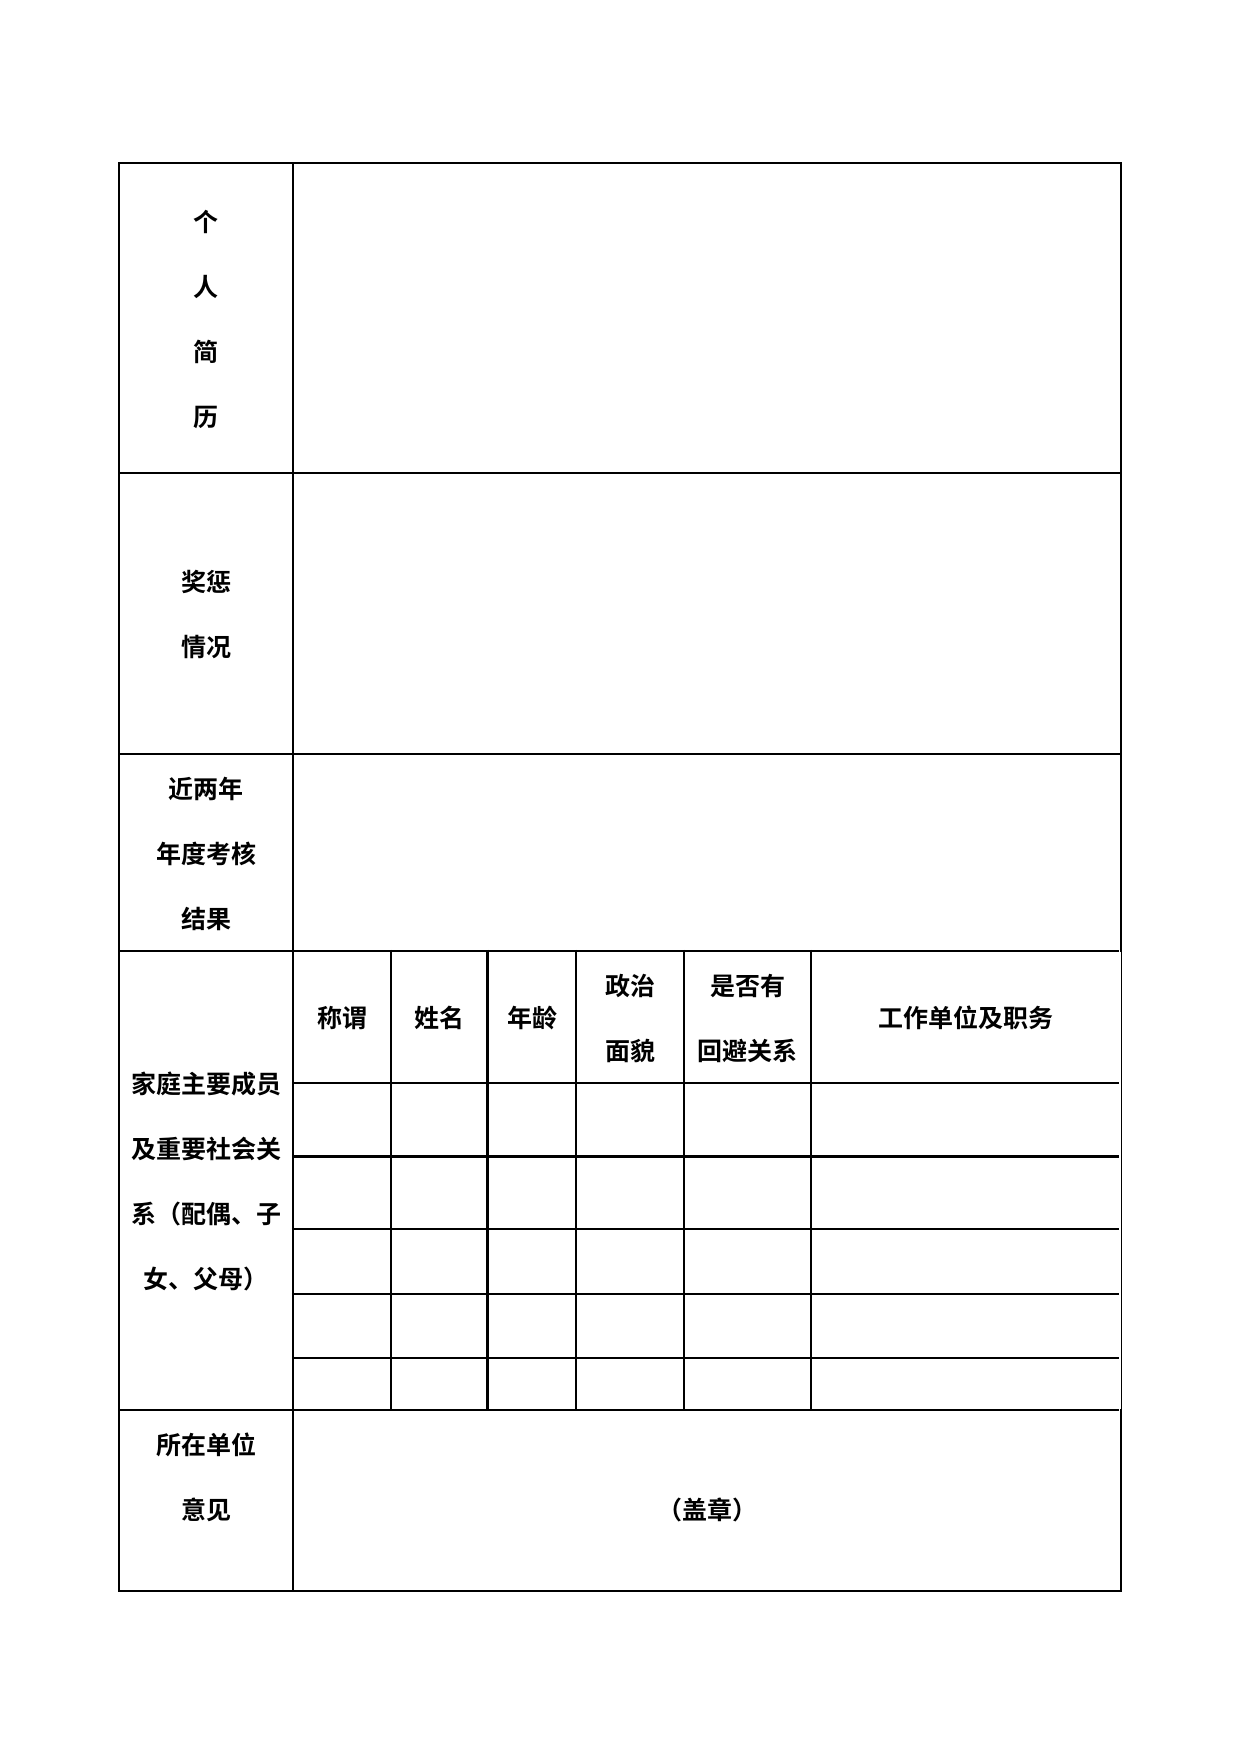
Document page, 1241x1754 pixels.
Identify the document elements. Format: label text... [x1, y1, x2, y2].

table_cell [812, 1155, 1121, 1228]
table_cell [392, 1158, 486, 1228]
table_cell [685, 1295, 810, 1357]
table_cell [294, 1359, 390, 1409]
table_cell 年龄 [489, 952, 575, 1082]
table_cell [685, 1158, 810, 1228]
table_cell [392, 1359, 486, 1409]
table_cell [812, 1357, 1121, 1409]
table_cell 家庭主要成员及重要社会关系（配偶、子女、父母） [120, 952, 292, 1409]
table_cell [577, 1084, 683, 1155]
table_cell [489, 1295, 575, 1357]
table_cell 是否有 回避关系 [685, 952, 810, 1082]
table_cell [294, 1084, 390, 1155]
table_cell [294, 1158, 390, 1228]
table_cell [489, 1084, 575, 1155]
table_cell 所在单位 意见 [120, 1411, 292, 1590]
table_cell [812, 1228, 1121, 1293]
table_cell [577, 1295, 683, 1357]
table_cell [294, 164, 1120, 472]
table_cell 个 人 简 历 [120, 164, 292, 472]
table_cell [577, 1359, 683, 1409]
table_cell [392, 1230, 486, 1293]
table_cell [685, 1230, 810, 1293]
table_cell [294, 1230, 390, 1293]
table_cell [685, 1359, 810, 1409]
table_cell [294, 474, 1120, 753]
table_cell [489, 1359, 575, 1409]
table_cell [392, 1295, 486, 1357]
table_cell 姓名 [392, 952, 486, 1082]
table_cell [812, 1082, 1121, 1155]
table_cell [577, 1230, 683, 1293]
table_cell [812, 1293, 1121, 1357]
table_cell 称谓 [294, 952, 390, 1082]
table_cell [489, 1158, 575, 1228]
table_cell 工作单位及职务 [812, 950, 1121, 1082]
table_cell [489, 1230, 575, 1293]
table_cell （盖章） 年月日 [294, 1409, 1120, 1590]
table_cell [294, 1295, 390, 1357]
table_cell [392, 1084, 486, 1155]
table_cell 奖惩 情况 [120, 474, 292, 753]
table_cell [577, 1158, 683, 1228]
table_cell 政治 面貌 [577, 952, 683, 1082]
table_cell 近两年 年度考核 结果 [120, 755, 292, 950]
table_cell [685, 1084, 810, 1155]
table_cell [294, 755, 1120, 950]
